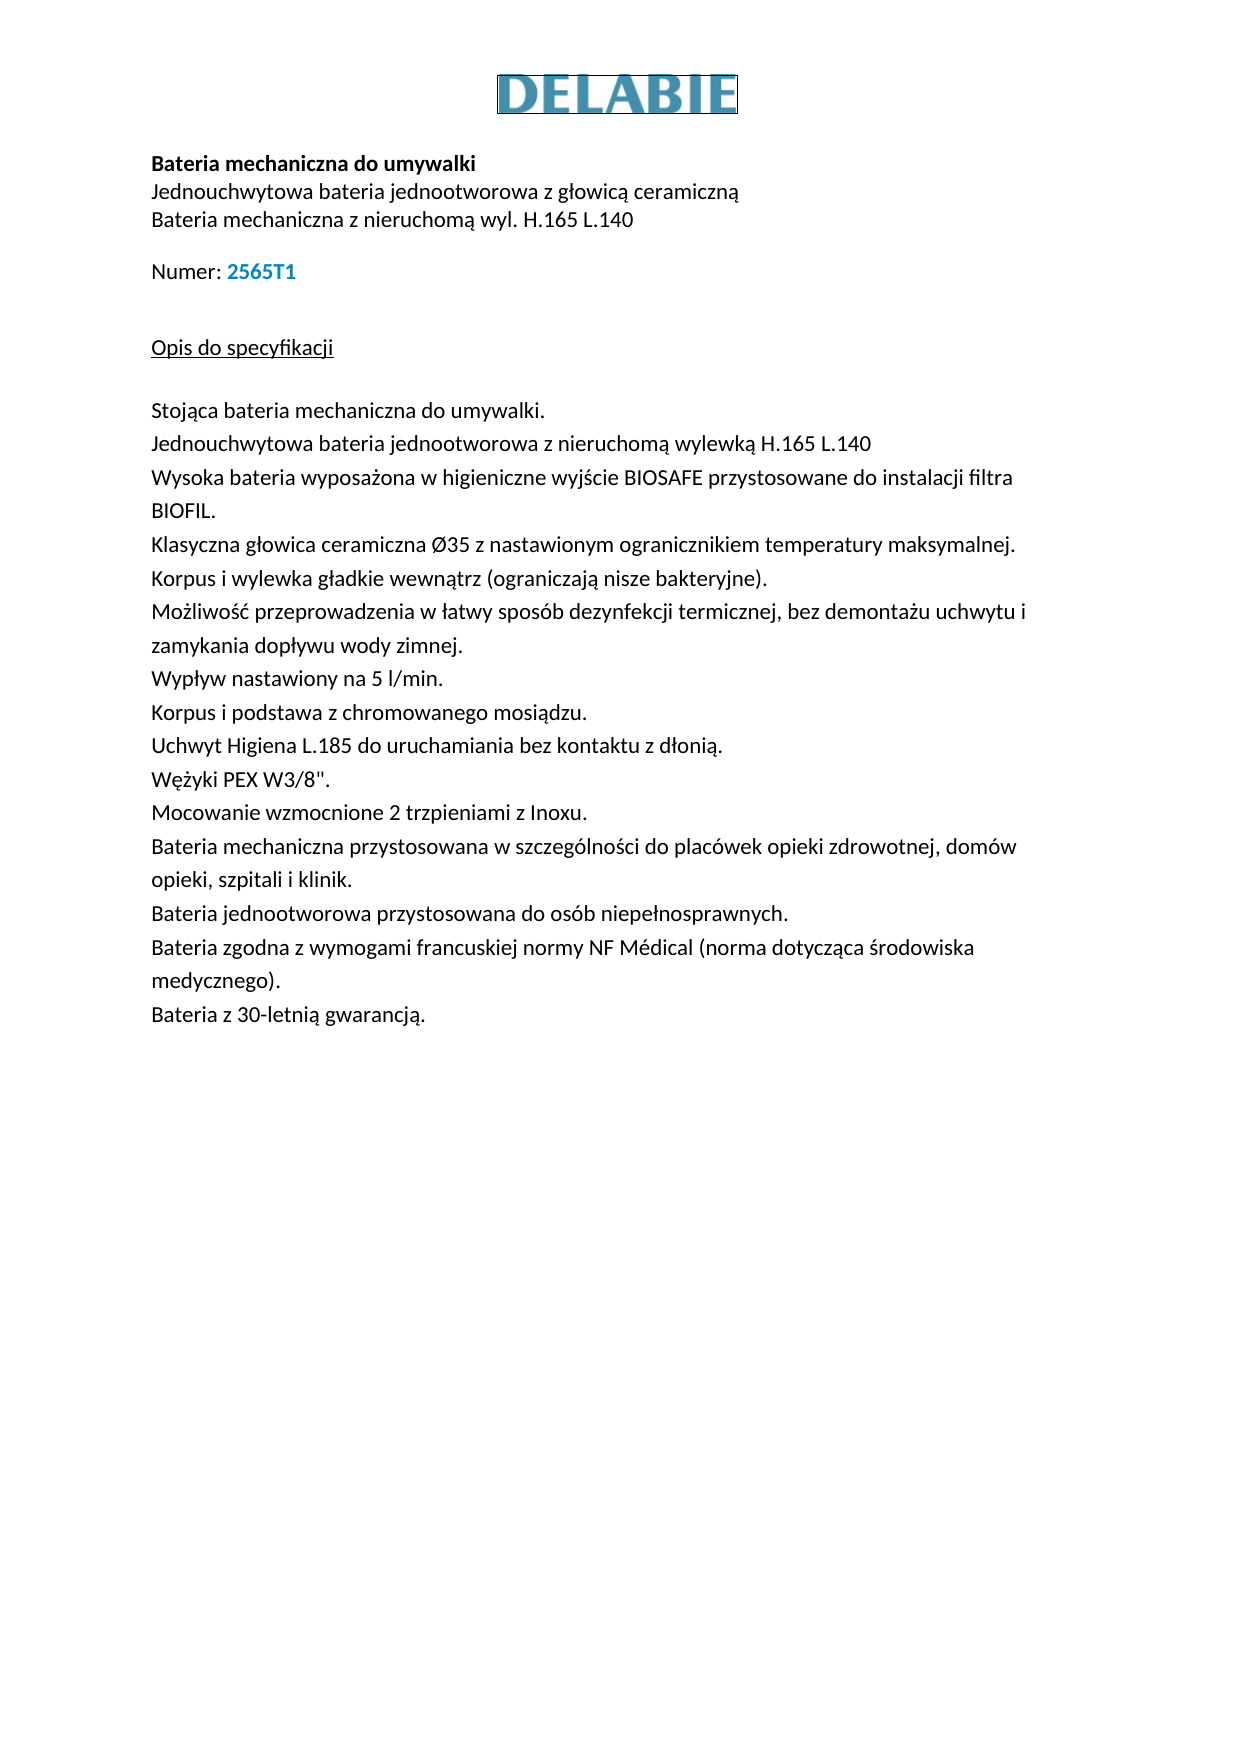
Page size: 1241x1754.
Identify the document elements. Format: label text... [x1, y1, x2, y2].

text Korpus i wylewka gładkie wewnątrz (ograniczają nisze bakteryjne). [151, 564, 1084, 592]
text Numer: 2565T1 [151, 257, 1084, 285]
text Stojąca bateria mechaniczna do umywalki. [151, 396, 1084, 424]
text Wysoka bateria wyposażona w higieniczne wyjście BIOSAFE przystosowane do instalacji filtra BIOFIL. [151, 463, 1084, 525]
text Uchwyt Higiena L.185 do uruchamiania bez kontaktu z dłonią. [151, 731, 1084, 759]
text Wężyki PEX W3/8". [151, 765, 1084, 793]
text Mocowanie wzmocnione 2 trzpieniami z Inoxu. [151, 798, 1084, 827]
text Możliwość przeprowadzenia w łatwy sposób dezynfekcji termicznej, bez demontażu uchwytu i zamykania dopływu wody zimnej. [151, 597, 1084, 659]
text Bateria z 30-letnią gwarancją. [151, 1000, 1084, 1028]
text Bateria mechaniczna przystosowana w szczególności do placówek opieki zdrowotnej, domów opieki, szpitali i klinik. [151, 832, 1084, 894]
text Wypływ nastawiony na 5 l/min. [151, 664, 1084, 692]
text Opis do specyfikacji [151, 333, 1084, 361]
text Bateria mechaniczna z nieruchomą wyl. H.165 L.140 [151, 205, 1084, 233]
picture [498, 76, 737, 113]
text Jednouchwytowa bateria jednootworowa z głowicą ceramiczną [151, 177, 1084, 205]
text Klasyczna głowica ceramiczna Ø35 z nastawionym ogranicznikiem temperatury maksymalnej. [151, 530, 1084, 558]
text Jednouchwytowa bateria jednootworowa z nieruchomą wylewką H.165 L.140 [151, 429, 1084, 458]
text Bateria mechaniczna do umywalki [151, 149, 1084, 177]
text Bateria jednootworowa przystosowana do osób niepełnosprawnych. [151, 899, 1084, 927]
text Bateria zgodna z wymogami francuskiej normy NF Médical (norma dotycząca środowiska medycznego). [151, 933, 1084, 994]
text Korpus i podstawa z chromowanego mosiądzu. [151, 698, 1084, 726]
